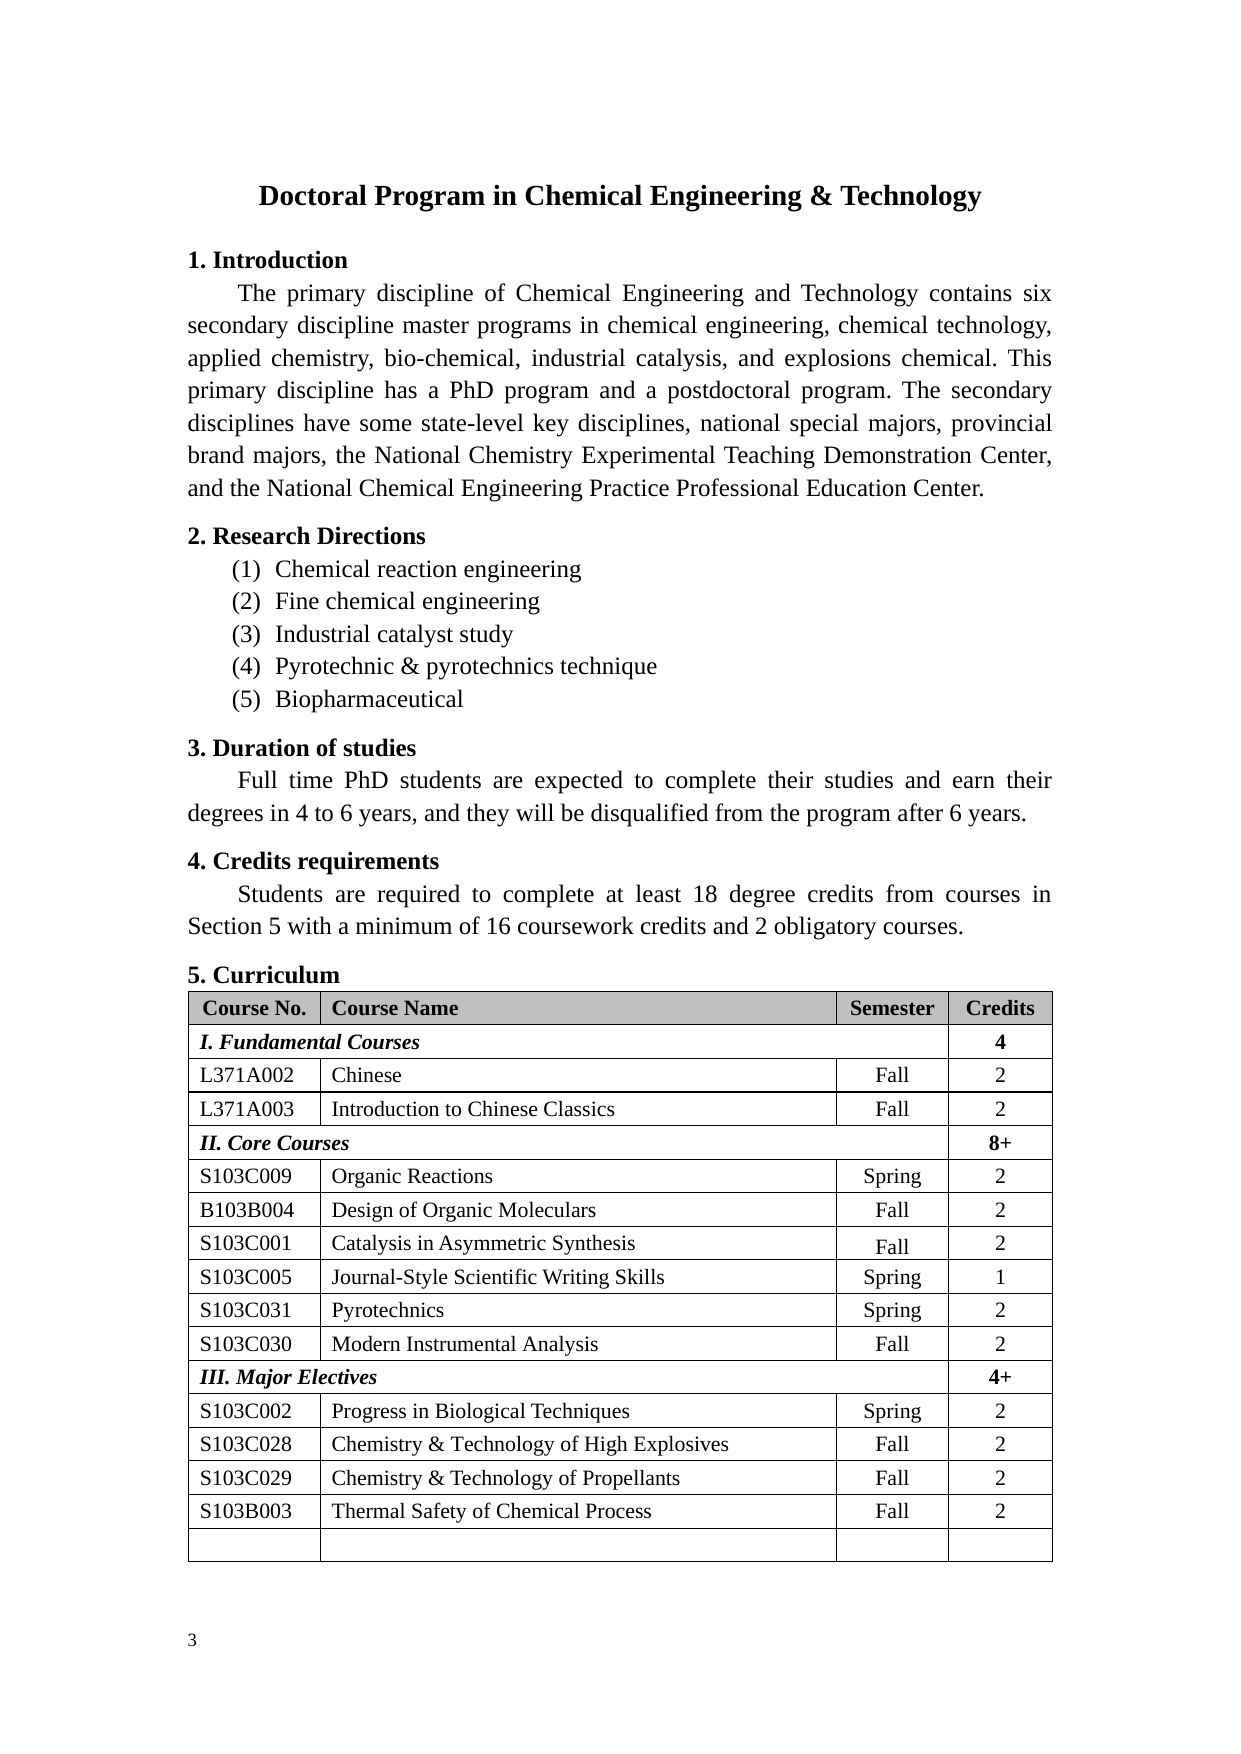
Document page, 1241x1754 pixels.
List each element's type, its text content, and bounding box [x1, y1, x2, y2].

table_cell 2 [949, 1461, 1052, 1494]
table_cell I. Fundamental Courses [189, 1025, 948, 1058]
list Biopharmaceutical [187, 682, 1053, 714]
table_cell Organic Reactions [321, 1160, 836, 1192]
table_cell S103C031 [189, 1294, 320, 1326]
table_cell Fall [837, 1093, 948, 1125]
table_header Credits [949, 992, 1052, 1024]
table_cell Spring [837, 1260, 948, 1293]
table_cell [321, 1529, 836, 1561]
table_cell [189, 1529, 320, 1561]
table_cell Introduction to Chinese Classics [321, 1093, 836, 1125]
table_cell 2 [949, 1428, 1052, 1460]
table_cell Chemistry & Technology of Propellants [321, 1461, 836, 1494]
table_cell S103C002 [189, 1394, 320, 1427]
table_cell Design of Organic Moleculars [321, 1193, 836, 1226]
table_cell Fall [837, 1327, 948, 1360]
list Pyrotechnic & pyrotechnics technique [187, 649, 1053, 682]
text 3. Duration of studies [187, 731, 1053, 763]
table_cell Progress in Biological Techniques [321, 1394, 836, 1427]
table_cell 1 [949, 1260, 1052, 1293]
text 5. Curriculum [187, 958, 1053, 991]
table_cell Modern Instrumental Analysis [321, 1327, 836, 1360]
text Full time PhD students are expected to complete their studies and earn their degrees in 4 to 6 years, and they will be disqualified from the program after 6 years. [187, 763, 1053, 828]
table_cell Thermal Safety of Chemical Process [321, 1495, 836, 1527]
table_cell [837, 1529, 948, 1561]
table_cell II. Core Courses [189, 1126, 948, 1158]
table_cell Chinese [321, 1059, 836, 1091]
table_cell Spring [837, 1294, 948, 1326]
table_cell S103C009 [189, 1160, 320, 1192]
table_cell 2 [949, 1160, 1052, 1192]
table_cell 2 [949, 1327, 1052, 1360]
table_cell 2 [949, 1093, 1052, 1125]
table_cell [949, 1529, 1052, 1561]
table_cell 2 [949, 1495, 1052, 1527]
table_cell L371A002 [189, 1059, 320, 1091]
table_header Semester [837, 992, 948, 1024]
table_cell Fall [837, 1495, 948, 1527]
list Fine chemical engineering [187, 584, 1053, 617]
table_cell Pyrotechnics [321, 1294, 836, 1326]
table_cell Chemistry & Technology of High Explosives [321, 1428, 836, 1460]
table_cell Fall [837, 1059, 948, 1091]
table_cell S103C029 [189, 1461, 320, 1494]
text Doctoral Program in Chemical Engineering & Technology [187, 162, 1053, 227]
table_cell 2 [949, 1059, 1052, 1091]
table_cell III. Major Electives [189, 1361, 948, 1393]
table_cell Spring [837, 1160, 948, 1192]
table_cell S103B003 [189, 1495, 320, 1527]
text Students are required to complete at least 18 degree credits from courses in Section 5 with a minimum of 16 coursework credits and 2 obligatory courses. [187, 877, 1053, 942]
table_cell 8+ [949, 1126, 1052, 1158]
table_cell Journal-Style Scientific Writing Skills [321, 1260, 836, 1293]
table_cell B103B004 [189, 1193, 320, 1226]
list Chemical reaction engineering [187, 552, 1053, 584]
table_cell 4+ [949, 1361, 1052, 1393]
table_header Course Name [321, 992, 836, 1024]
table_cell 4 [949, 1025, 1052, 1058]
text The primary discipline of Chemical Engineering and Technology contains six secondary discipline master programs in chemical engineering, chemical technology, applied chemistry, bio-chemical, industrial catalysis, and explosions chemical. This primary discipline has a PhD program and a postdoctoral program. The secondary disciplines have some state-level key disciplines, national special majors, provincial brand majors, the , and the . [187, 276, 1053, 503]
table_cell Fall [837, 1227, 948, 1259]
table_cell L371A003 [189, 1093, 320, 1125]
table_cell Spring [837, 1394, 948, 1427]
text 2. Research Directions [187, 519, 1053, 552]
text 4. Credits requirements [187, 844, 1053, 877]
table_cell Fall [837, 1461, 948, 1494]
table_cell S103C001 [189, 1227, 320, 1259]
table_cell Fall [837, 1428, 948, 1460]
table_header Course No. [189, 992, 320, 1024]
table_cell S103C005 [189, 1260, 320, 1293]
text 1. Introduction [187, 243, 1053, 276]
table_cell S103C028 [189, 1428, 320, 1460]
table_cell 2 [949, 1193, 1052, 1226]
table_cell Catalysis in Asymmetric Synthesis [321, 1227, 836, 1259]
table_cell Fall [837, 1193, 948, 1226]
table_cell 2 [949, 1294, 1052, 1326]
list Industrial catalyst study [187, 617, 1053, 649]
table_cell 2 [949, 1394, 1052, 1427]
table_cell S103C030 [189, 1327, 320, 1360]
table_cell 2 [949, 1227, 1052, 1259]
